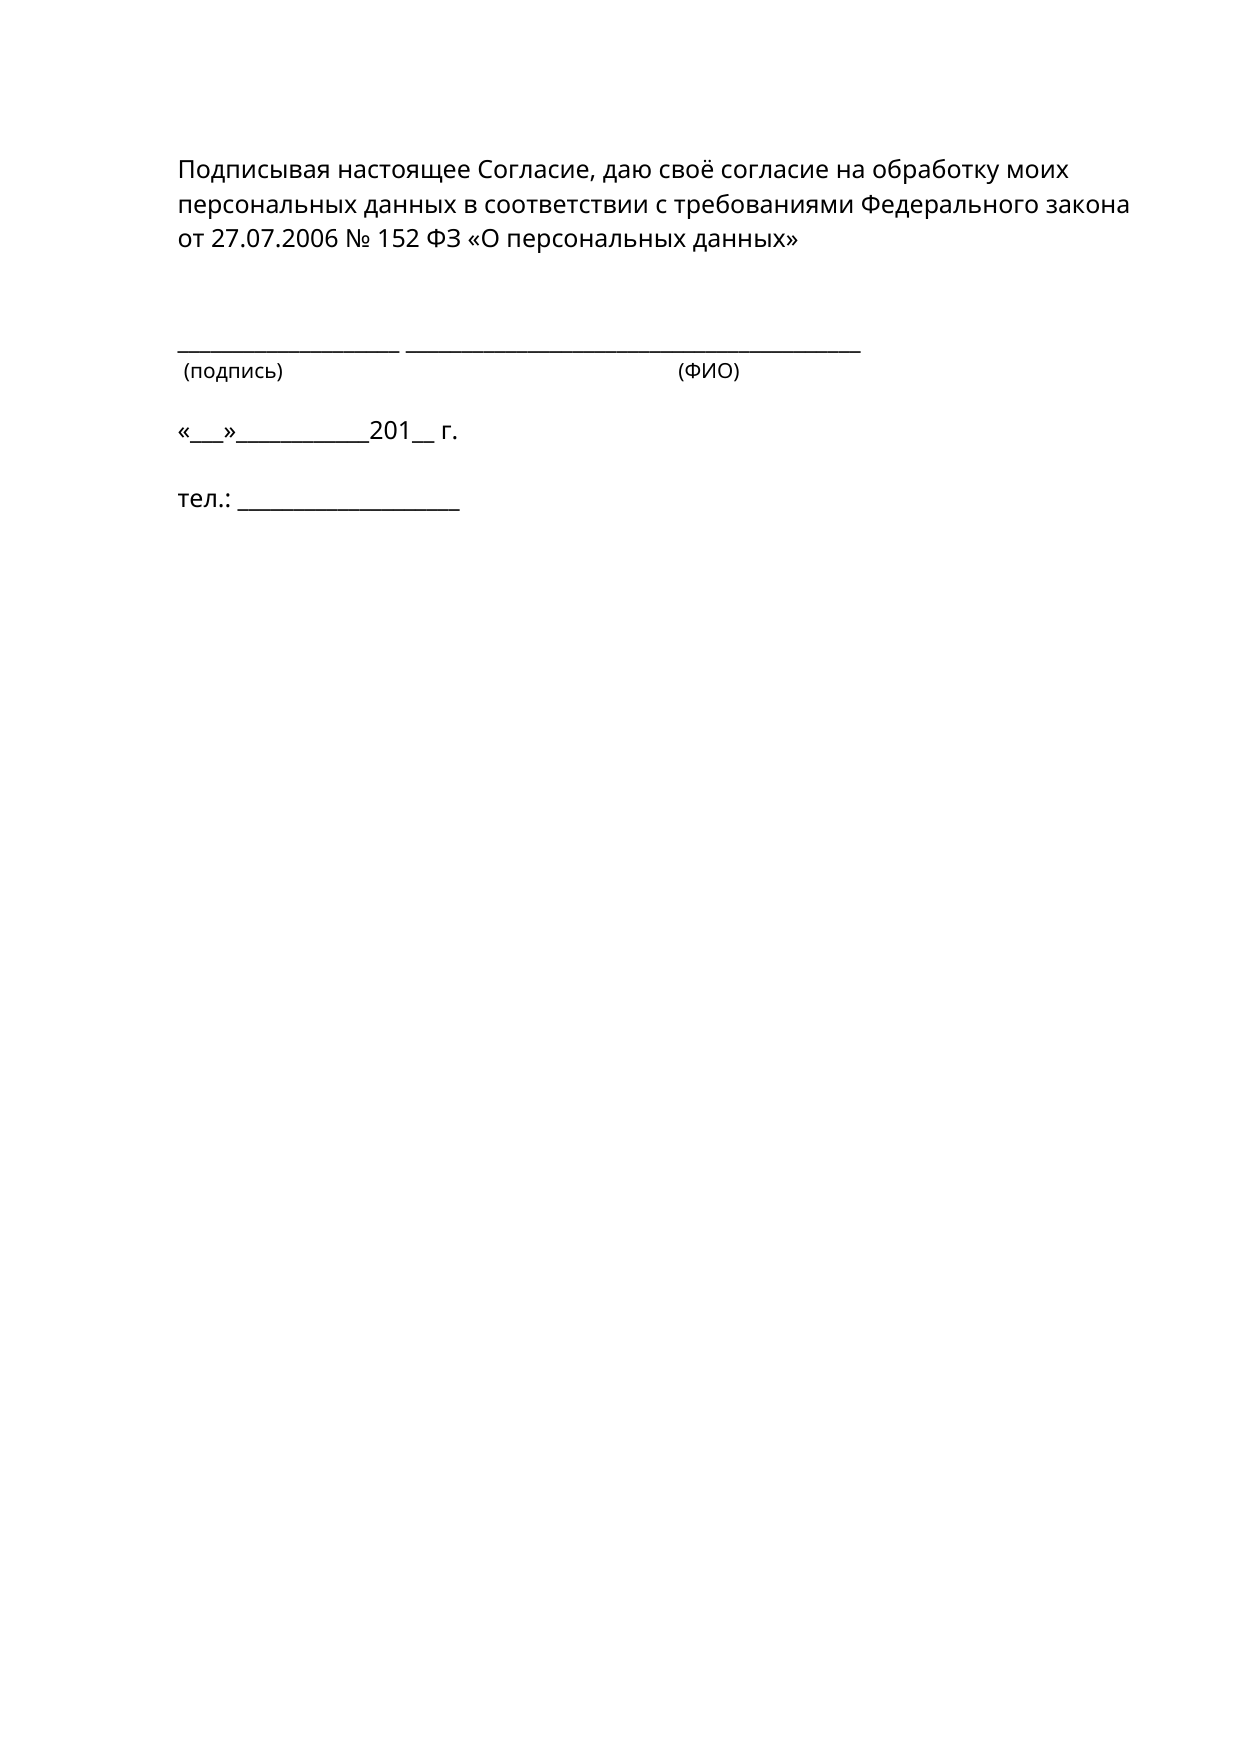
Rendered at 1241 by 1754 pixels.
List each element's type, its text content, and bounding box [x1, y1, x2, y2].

text ____________________ _________________________________________ [177, 322, 1152, 357]
text (подпись) (ФИО) [177, 357, 1152, 385]
text Подписывая настоящее Согласие, даю своё согласие на обработку моих персональных данных в соответствии с требованиями Федерального закона от 27.07.2006 № 152 ФЗ «О персональных данных» [177, 152, 1152, 254]
text «___»____________201__ г. [177, 413, 1152, 447]
text тел.: ____________________ [177, 481, 1152, 515]
